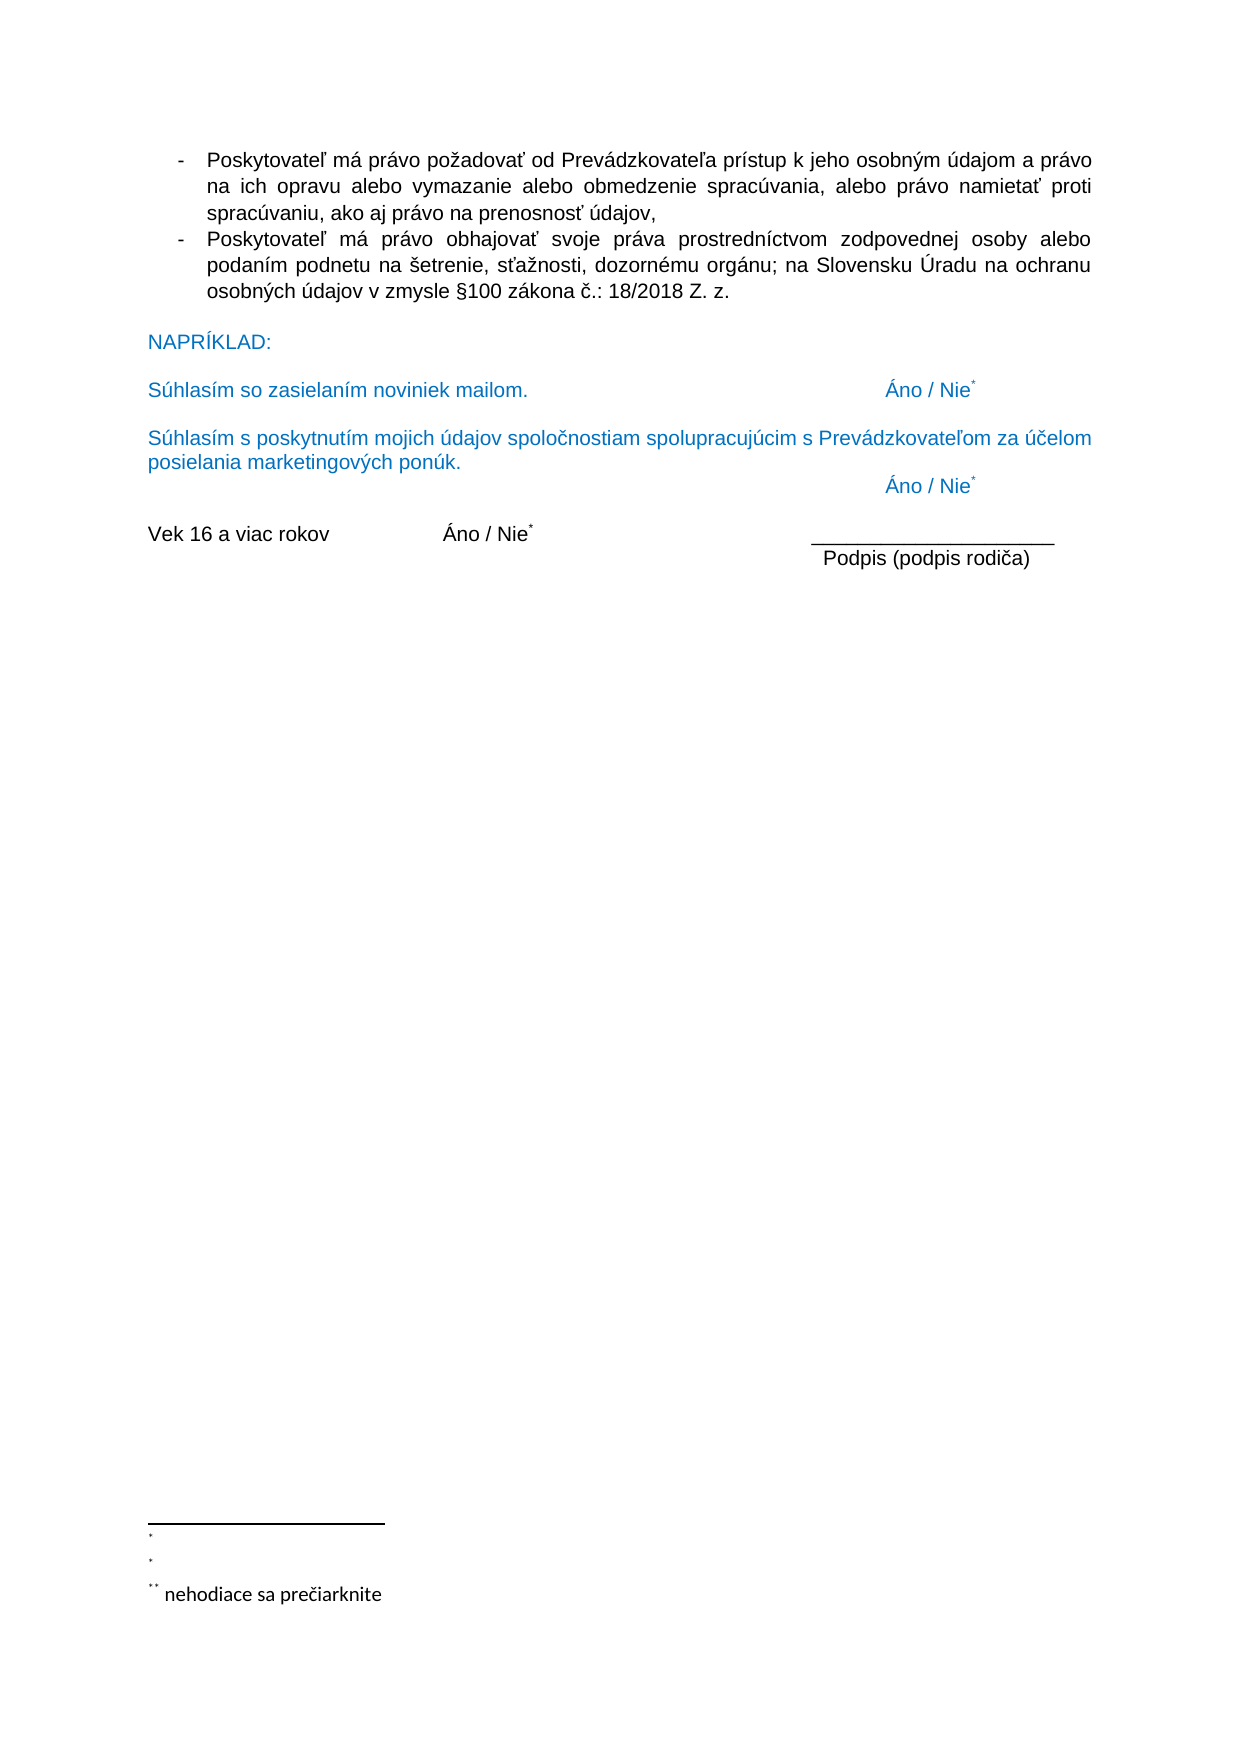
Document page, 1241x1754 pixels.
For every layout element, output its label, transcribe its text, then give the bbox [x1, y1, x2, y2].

text Súhlasím so zasielaním noviniek mailom. Áno / Nie* [148, 378, 1093, 402]
text Súhlasím s poskytnutím mojich údajov spoločnostiam spolupracujúcim s Prevádzkovateľom za účelom posielania marketingových ponúk. [148, 426, 1093, 473]
text Podpis (podpis rodiča) [148, 545, 1093, 569]
list Poskytovateľ má právo požadovať od Prevádzkovateľa prístup k jeho osobným údajom a právo na ich opravu alebo vymazanie alebo obmedzenie spracúvania, alebo právo namietať proti spracúvaniu, ako aj právo na prenosnosť údajov, [177, 148, 1093, 224]
text Vek 16 a viac rokov Áno / Nie* _____________________ [148, 521, 1093, 545]
text NAPRÍKLAD: [148, 330, 1093, 354]
text Áno / Nie* [148, 473, 1093, 497]
list Poskytovateľ má právo obhajovať svoje práva prostredníctvom zodpovednej osoby alebo podaním podnetu na šetrenie, sťažnosti, dozornému orgánu; na Slovensku Úradu na ochranu osobných údajov v zmysle §100 zákona č.: 18/2018 Z. z. [177, 227, 1093, 303]
